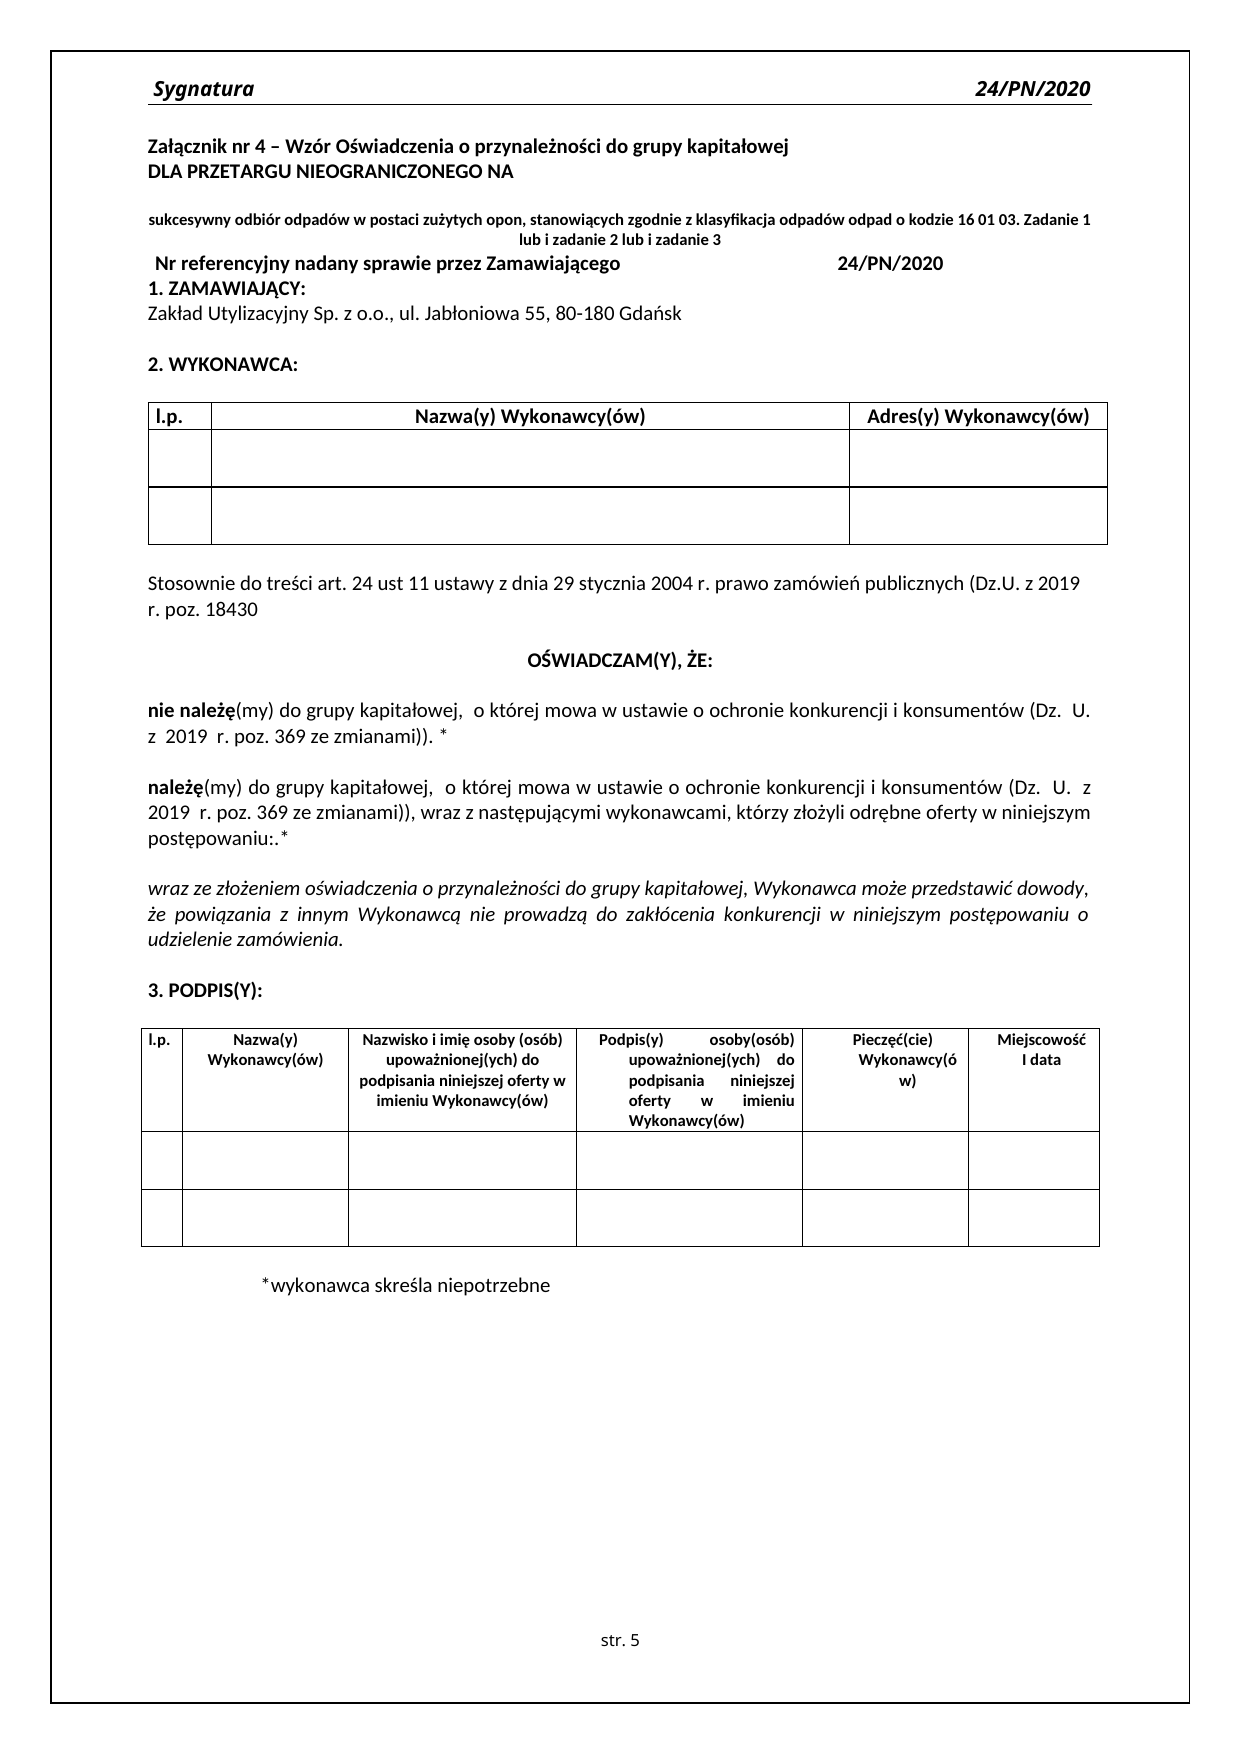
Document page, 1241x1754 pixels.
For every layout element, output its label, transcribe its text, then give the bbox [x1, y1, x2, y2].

table_header Nazwa(y) Wykonawcy(ów) [183, 1029, 348, 1131]
table_cell [149, 488, 211, 544]
table_header Nazwisko i imię osoby (osób) upoważnionej(ych) do podpisania niniejszej oferty w imieniu Wykonawcy(ów) [349, 1029, 576, 1131]
text 1. ZAMAWIAJĄCY: [148, 275, 1092, 301]
table_cell [349, 1190, 576, 1246]
text wraz ze złożeniem oświadczenia o przynależności do grupy kapitałowej, Wykonawca może przedstawić dowody, że powiązania z innym Wykonawcą nie prowadzą do zakłócenia konkurencji w niniejszym postępowaniu o udzielenie zamówienia. [148, 876, 1092, 952]
text DLA PRZETARGU NIEOGRANICZONEGO NA [148, 158, 1092, 184]
table_cell [577, 1132, 802, 1188]
table_cell [349, 1132, 576, 1188]
text 3. PODPIS(Y): [148, 977, 1092, 1003]
table_header Adres(y) Wykonawcy(ów) [850, 403, 1107, 429]
text należę(my) do grupy kapitałowej, o której mowa w ustawie o ochronie konkurencji i konsumentów (Dz. U. z 2019 r. poz. 369 ze zmianami)), wraz z następującymi wykonawcami, którzy złożyli odrębne oferty w niniejszym postępowaniu:.* [148, 774, 1092, 850]
table_header Pieczęć(cie) Wykonawcy(ów) [803, 1029, 968, 1131]
table_cell [142, 1190, 182, 1246]
text nie należę(my) do grupy kapitałowej, o której mowa w ustawie o ochronie konkurencji i konsumentów (Dz. U. z 2019 r. poz. 369 ze zmianami)). * [148, 698, 1092, 748]
table_cell [183, 1190, 348, 1246]
list Stosownie do treści art. 24 ust 11 ustawy z dnia 29 stycznia 2004 r. prawo zamówień publicznych (Dz.U. z 2019 r. poz. 18430 [148, 571, 1092, 621]
table_cell [969, 1190, 1099, 1246]
table_cell [850, 488, 1107, 544]
table_cell [969, 1132, 1099, 1188]
table_cell [803, 1132, 968, 1188]
table_header l.p. [142, 1029, 182, 1131]
table_cell [577, 1190, 802, 1246]
table_header Podpis(y) osoby(osób) upoważnionej(ych) do podpisania niniejszej oferty w imieniu Wykonawcy(ów) [577, 1029, 802, 1131]
table_header Nazwa(y) Wykonawcy(ów) [212, 403, 849, 429]
table_cell [142, 1132, 182, 1188]
table_header l.p. [149, 403, 211, 429]
table_header Miejscowość I data [969, 1029, 1099, 1131]
list 2. WYKONAWCA: [148, 351, 1092, 377]
table_cell [803, 1190, 968, 1246]
table_cell [212, 488, 849, 544]
table_header 24/PN/2020 [830, 250, 1092, 275]
text Załącznik nr 4 – Wzór Oświadczenia o przynależności do grupy kapitałowej [148, 133, 1092, 158]
table_header Nr referencyjny nadany sprawie przez Zamawiającego [148, 250, 830, 275]
text *wykonawca skreśla niepotrzebne [260, 1273, 1092, 1298]
list OŚWIADCZAM(Y), ŻE: [148, 647, 1092, 672]
table_cell [212, 430, 849, 486]
table_cell [850, 430, 1107, 486]
table_cell [149, 430, 211, 486]
table_cell [183, 1132, 348, 1188]
text Zakład Utylizacyjny Sp. z o.o., ul. Jabłoniowa 55, 80-180 Gdańsk [148, 301, 1092, 326]
text sukcesywny odbiór odpadów w postaci zużytych opon, stanowiących zgodnie z klasyfikacja odpadów odpad o kodzie 16 01 03. Zadanie 1 lub i zadanie 2 lub i zadanie 3 [148, 209, 1092, 250]
